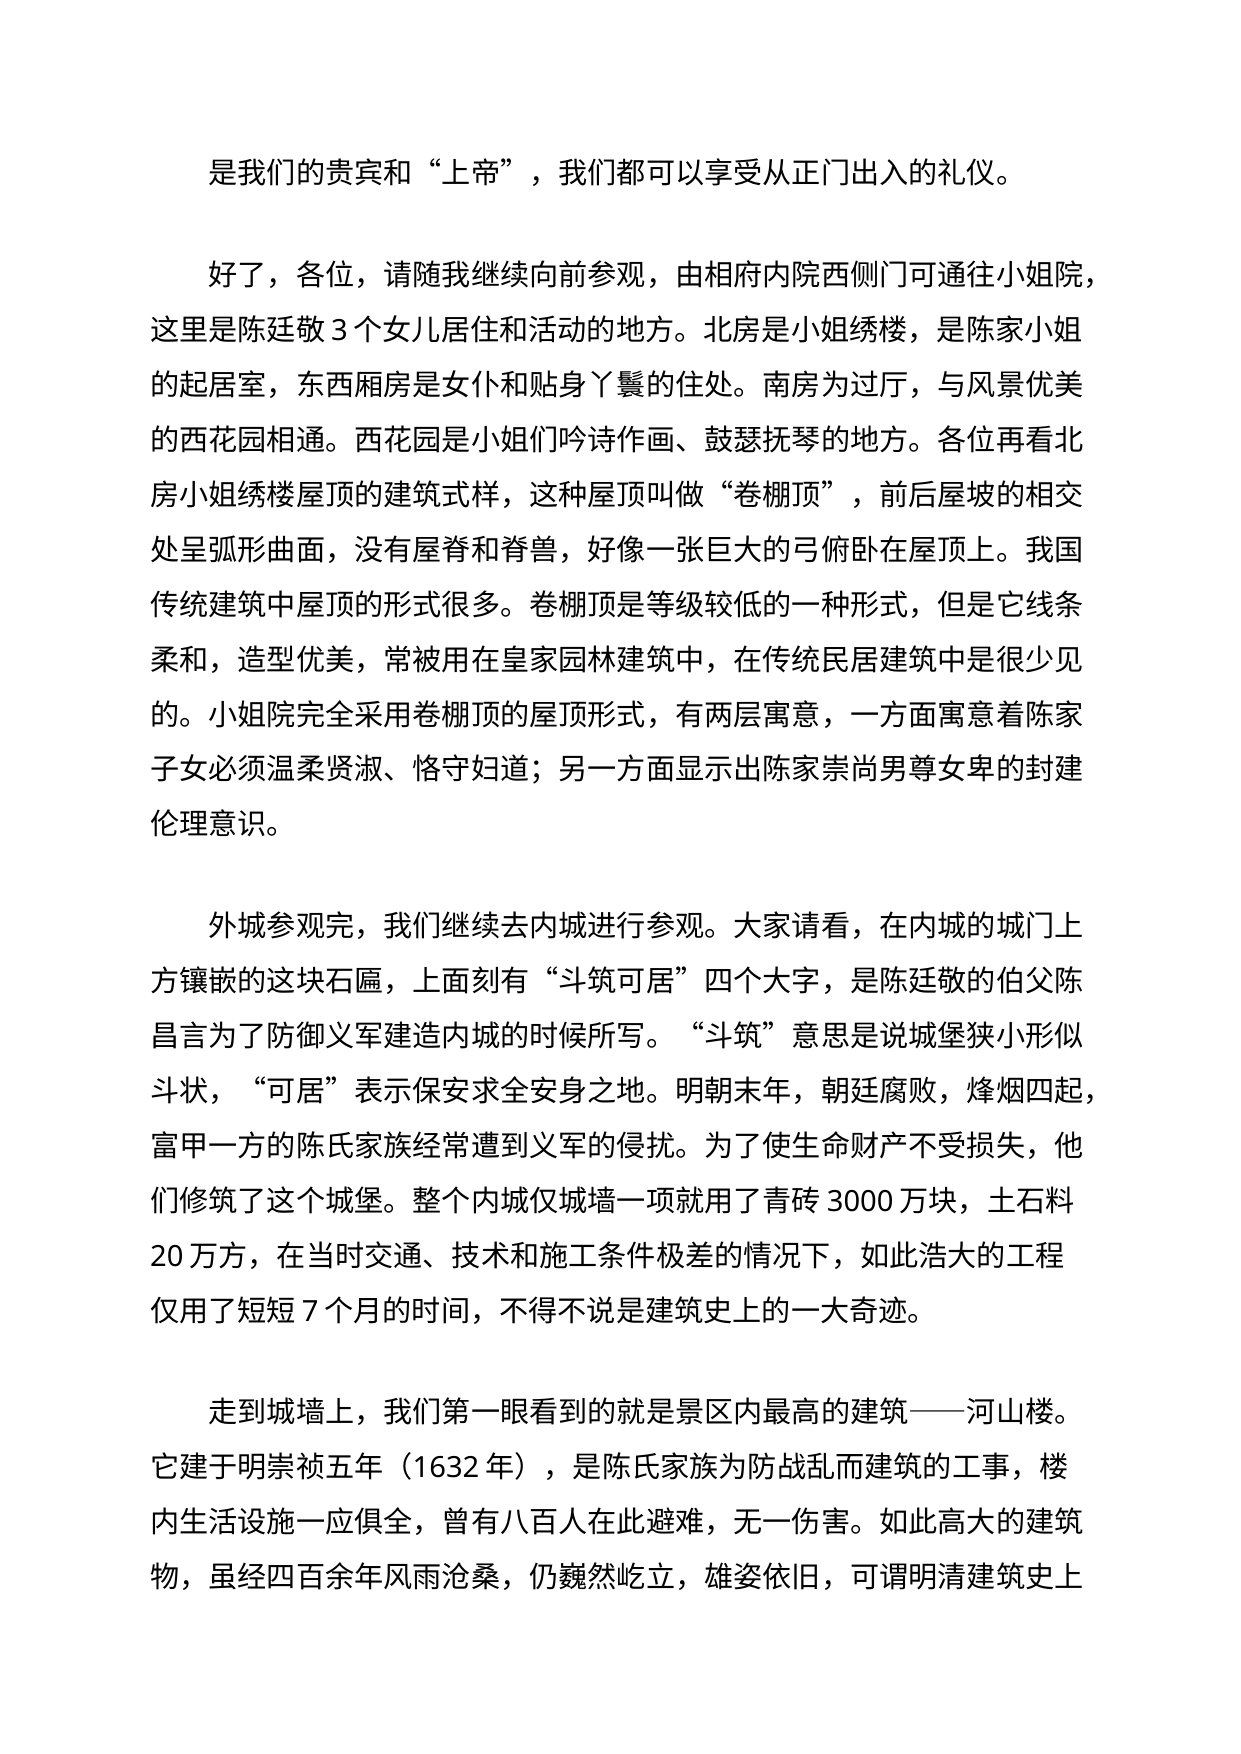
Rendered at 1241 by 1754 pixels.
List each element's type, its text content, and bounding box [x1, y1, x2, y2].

text 好了，各位，请随我继续向前参观，由相府内院西侧门可通往小姐院，这里是陈廷敬3个女儿居住和活动的地方。北房是小姐绣楼，是陈家小姐的起居室，东西厢房是女仆和贴身丫鬟的住处。南房为过厅，与风景优美的西花园相通。西花园是小姐们吟诗作画、鼓瑟抚琴的地方。各位再看北房小姐绣楼屋顶的建筑式样，这种屋顶叫做“卷棚顶”，前后屋坡的相交处呈弧形曲面，没有屋脊和脊兽，好像一张巨大的弓俯卧在屋顶上。我国传统建筑中屋顶的形式很多。卷棚顶是等级较低的一种形式，但是它线条柔和，造型优美，常被用在皇家园林建筑中，在传统民居建筑中是很少见的。小姐院完全采用卷棚顶的屋顶形式，有两层寓意，一方面寓意着陈家子女必须温柔贤淑、恪守妇道；另一方面显示出陈家崇尚男尊女卑的封建伦理意识。 [150, 252, 1090, 843]
text 是我们的贵宾和“上帝”，我们都可以享受从正门出入的礼仪。 [150, 150, 1090, 192]
text 外城参观完，我们继续去内城进行参观。大家请看，在内城的城门上方镶嵌的这块石匾，上面刻有“斗筑可居”四个大字，是陈廷敬的伯父陈昌言为了防御义军建造内城的时候所写。“斗筑”意思是说城堡狭小形似斗状，“可居”表示保安求全安身之地。明朝末年，朝廷腐败，烽烟四起，富甲一方的陈氏家族经常遭到义军的侵扰。为了使生命财产不受损失，他们修筑了这个城堡。整个内城仅城墙一项就用了青砖3000万块，土石料20万方，在当时交通、技术和施工条件极差的情况下，如此浩大的工程仅用了短短7个月的时间，不得不说是建筑史上的一大奇迹。 [150, 903, 1090, 1329]
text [150, 1389, 1090, 1596]
